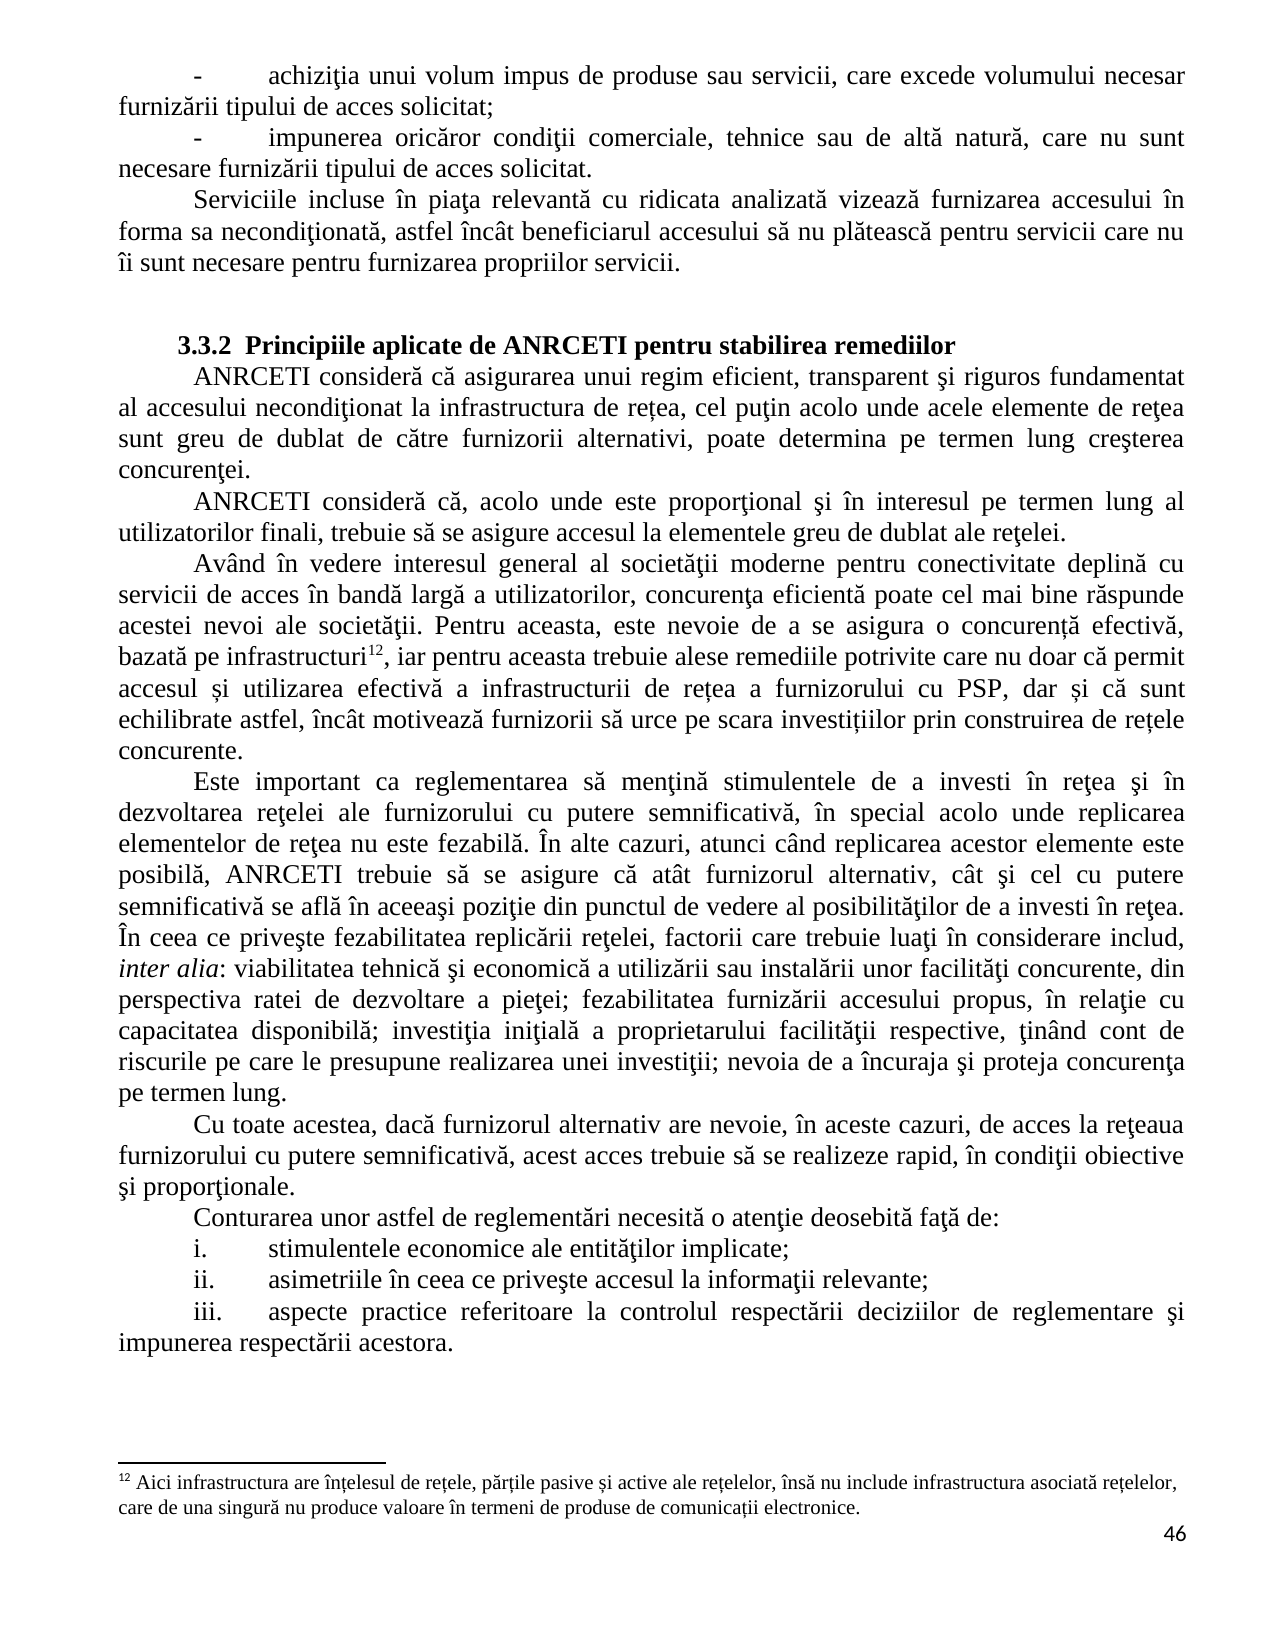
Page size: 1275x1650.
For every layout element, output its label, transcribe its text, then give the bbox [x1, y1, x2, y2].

text Conturarea unor astfel de reglementări necesită o atenţie deosebită faţă de: [118, 1201, 1186, 1232]
text Este important ca reglementarea să menţină stimulentele de a investi în reţea şi în dezvoltarea reţelei ale furnizorului cu putere semnificativă, în special acolo unde replicarea elementelor de reţea nu este fezabilă. În alte cazuri, atunci când replicarea acestor elemente este posibilă, ANRCETI trebuie să se asigure că atât furnizorul alternativ, cât şi cel cu putere semnificativă se află în aceeaşi poziţie din punctul de vedere al posibilităţilor de a investi în reţea. În ceea ce priveşte fezabilitatea replicării reţelei, factorii care trebuie luaţi în considerare includ, inter alia: viabilitatea tehnică şi economică a utilizării sau instalării unor facilităţi concurente, din perspectiva ratei de dezvoltare a pieţei; fezabilitatea furnizării accesului propus, în relaţie cu capacitatea disponibilă; investiţia iniţială a proprietarului facilităţii respective, ţinând cont de riscurile pe care le presupune realizarea unei investiţii; nevoia de a încuraja şi proteja concurenţa pe termen lung. [118, 765, 1186, 1108]
text Având în vedere interesul general al societăţii moderne pentru conectivitate deplină cu servicii de acces în bandă largă a utilizatorilor, concurenţa eficientă poate cel mai bine răspunde acestei nevoi ale societăţii. Pentru aceasta, este nevoie de a se asigura o concurență efectivă, bazată pe infrastructuri, iar pentru aceasta trebuie alese remediile potrivite care nu doar că permit accesul și utilizarea efectivă a infrastructurii de rețea a furnizorului cu PSP, dar și că sunt echilibrate astfel, încât motivează furnizorii să urce pe scara investițiilor prin construirea de rețele concurente. [118, 547, 1186, 765]
list aspecte practice referitoare la controlul respectării deciziilor de reglementare şi impunerea respectării acestora. [118, 1294, 1186, 1357]
text Cu toate acestea, dacă furnizorul alternativ are nevoie, în aceste cazuri, de acces la reţeaua furnizorului cu putere semnificativă, acest acces trebuie să se realizeze rapid, în condiţii obiective şi proporţionale. [118, 1108, 1186, 1201]
subtitle 3.3.2 Principiile aplicate de ANRCETI pentru stabilirea remediilor [118, 329, 1186, 360]
list asimetriile în ceea ce priveşte accesul la informaţii relevante; [118, 1263, 1186, 1294]
text Serviciile incluse în piaţa relevantă cu ridicata analizată vizează furnizarea accesului în forma sa necondiţionată, astfel încât beneficiarul accesului să nu plătească pentru servicii care nu îi sunt necesare pentru furnizarea propriilor servicii. [118, 184, 1186, 277]
list stimulentele economice ale entităţilor implicate; [118, 1232, 1186, 1263]
text ANRCETI consideră că, acolo unde este proporţional şi în interesul pe termen lung al utilizatorilor finali, trebuie să se asigure accesul la elementele greu de dublat ale reţelei. [118, 485, 1186, 547]
list impunerea oricăror condiţii comerciale, tehnice sau de altă natură, care nu sunt necesare furnizării tipului de acces solicitat. [118, 121, 1186, 184]
list achiziţia unui volum impus de produse sau servicii, care excede volumului necesar furnizării tipului de acces solicitat; [118, 59, 1186, 121]
text ANRCETI consideră că asigurarea unui regim eficient, transparent şi riguros fundamentat al accesului necondiţionat la infrastructura de rețea, cel puţin acolo unde acele elemente de reţea sunt greu de dublat de către furnizorii alternativi, poate determina pe termen lung creşterea concurenţei. [118, 360, 1186, 485]
